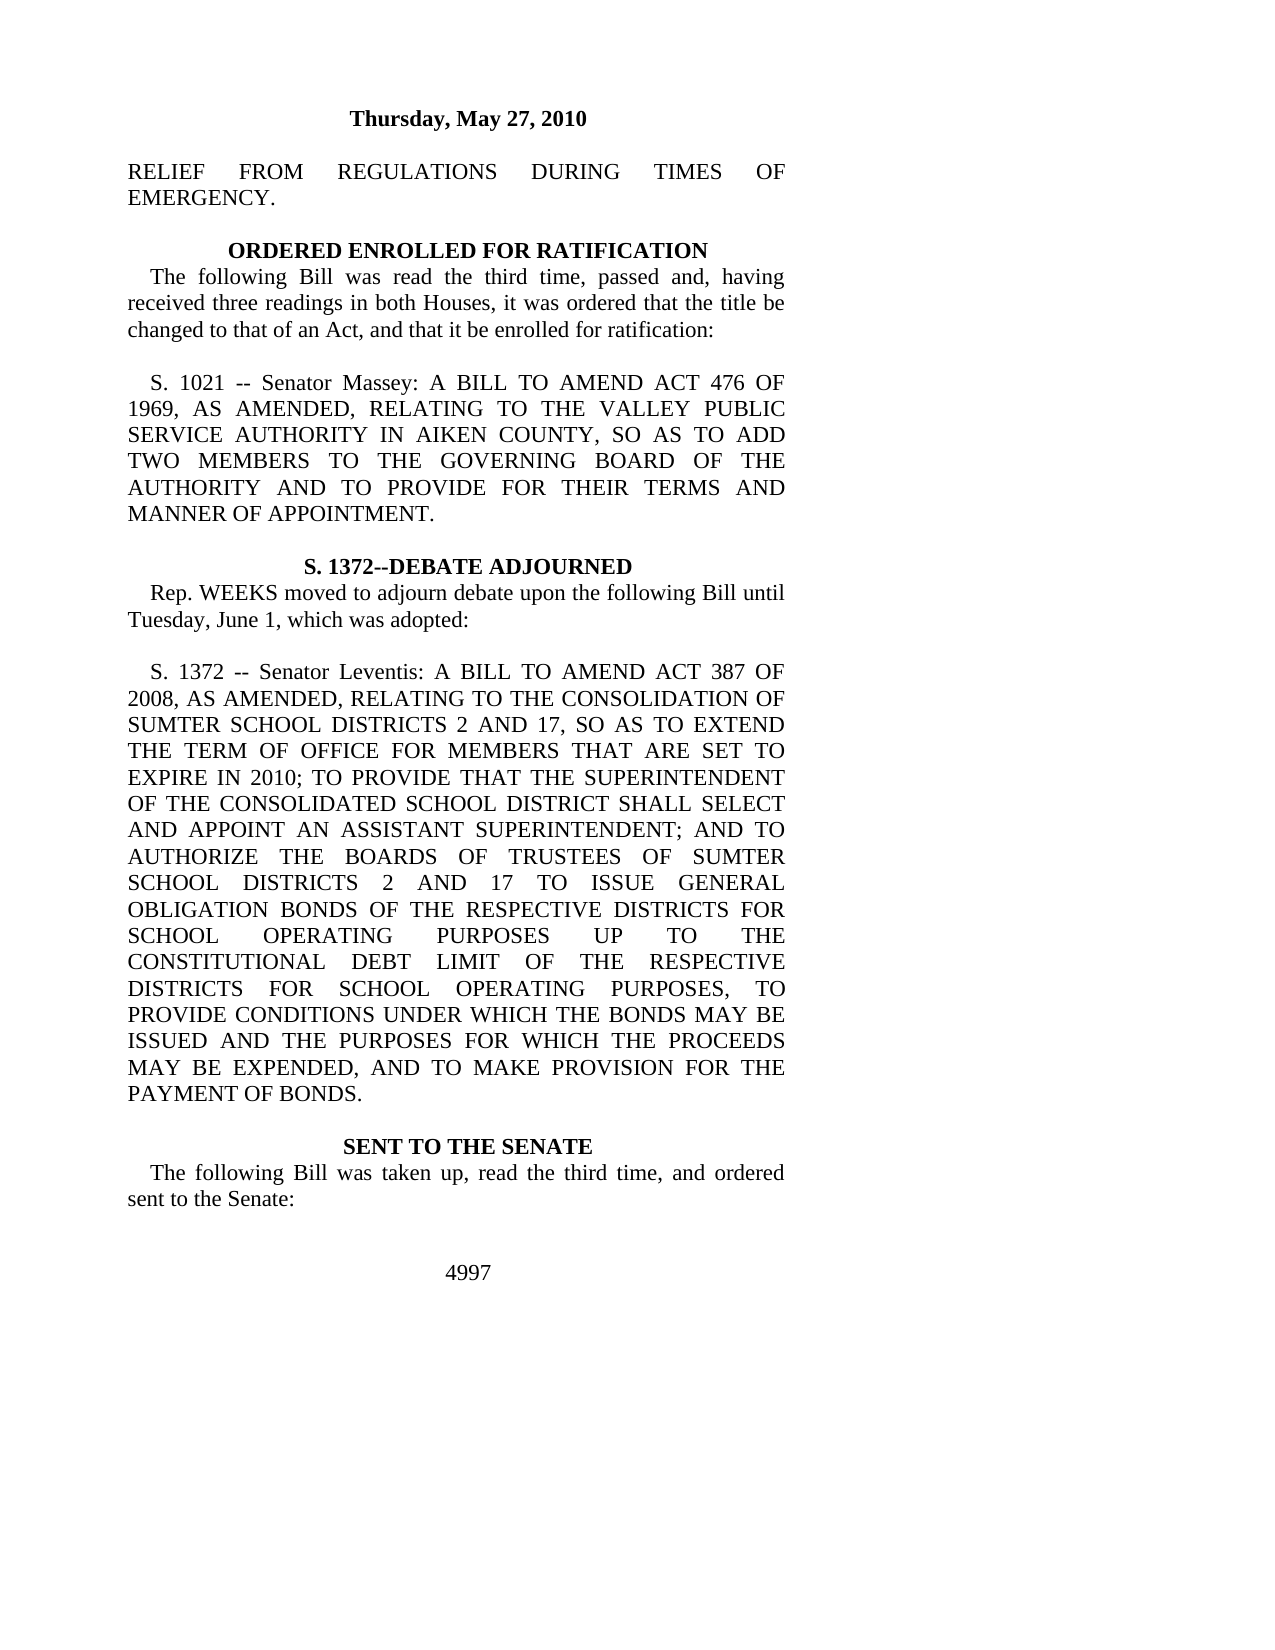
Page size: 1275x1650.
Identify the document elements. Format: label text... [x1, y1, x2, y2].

text ORDERED ENROLLED FOR RATIFICATION [127, 237, 786, 263]
text SENT TO THE SENATE [127, 1133, 786, 1159]
text The following Bill was read the third time, passed and, having received three readings in both Houses, it was ordered that the title be changed to that of an Act, and that it be enrolled for ratification: [127, 263, 786, 342]
text S. 1372 -- Senator Leventis: A BILL TO AMEND ACT 387 OF 2008, AS AMENDED, RELATING TO THE CONSOLIDATION OF SUMTER SCHOOL DISTRICTS 2 AND 17, SO AS TO EXTEND THE TERM OF OFFICE FOR MEMBERS THAT ARE SET TO EXPIRE IN 2010; TO PROVIDE THAT THE SUPERINTENDENT OF THE CONSOLIDATED SCHOOL DISTRICT SHALL SELECT AND APPOINT AN ASSISTANT SUPERINTENDENT; AND TO AUTHORIZE THE BOARDS OF TRUSTEES OF SUMTER SCHOOL DISTRICTS 2 AND 17 TO ISSUE GENERAL OBLIGATION BONDS OF THE RESPECTIVE DISTRICTS FOR SCHOOL OPERATING PURPOSES UP TO THE CONSTITUTIONAL DEBT LIMIT OF THE RESPECTIVE DISTRICTS FOR SCHOOL OPERATING PURPOSES, TO PROVIDE CONDITIONS UNDER WHICH THE BONDS MAY BE ISSUED AND THE PURPOSES FOR WHICH THE PROCEEDS MAY BE EXPENDED, AND TO MAKE PROVISION FOR THE PAYMENT OF BONDS. [127, 658, 786, 1106]
text The following Bill was taken up, read the third time, and ordered sent to the Senate: [127, 1159, 786, 1212]
text Rep. WEEKS moved to adjourn debate upon the following Bill until Tuesday, June 1, which was adopted: [127, 579, 786, 632]
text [127, 158, 786, 210]
text S. 1372--DEBATE ADJOURNED [127, 553, 786, 579]
text S. 1021 -- Senator Massey: A BILL TO AMEND ACT 476 OF 1969, AS AMENDED, RELATING TO THE VALLEY PUBLIC SERVICE AUTHORITY IN AIKEN COUNTY, SO AS TO ADD TWO MEMBERS TO THE GOVERNING BOARD OF THE AUTHORITY AND TO PROVIDE FOR THEIR TERMS AND MANNER OF APPOINTMENT. [127, 368, 786, 527]
